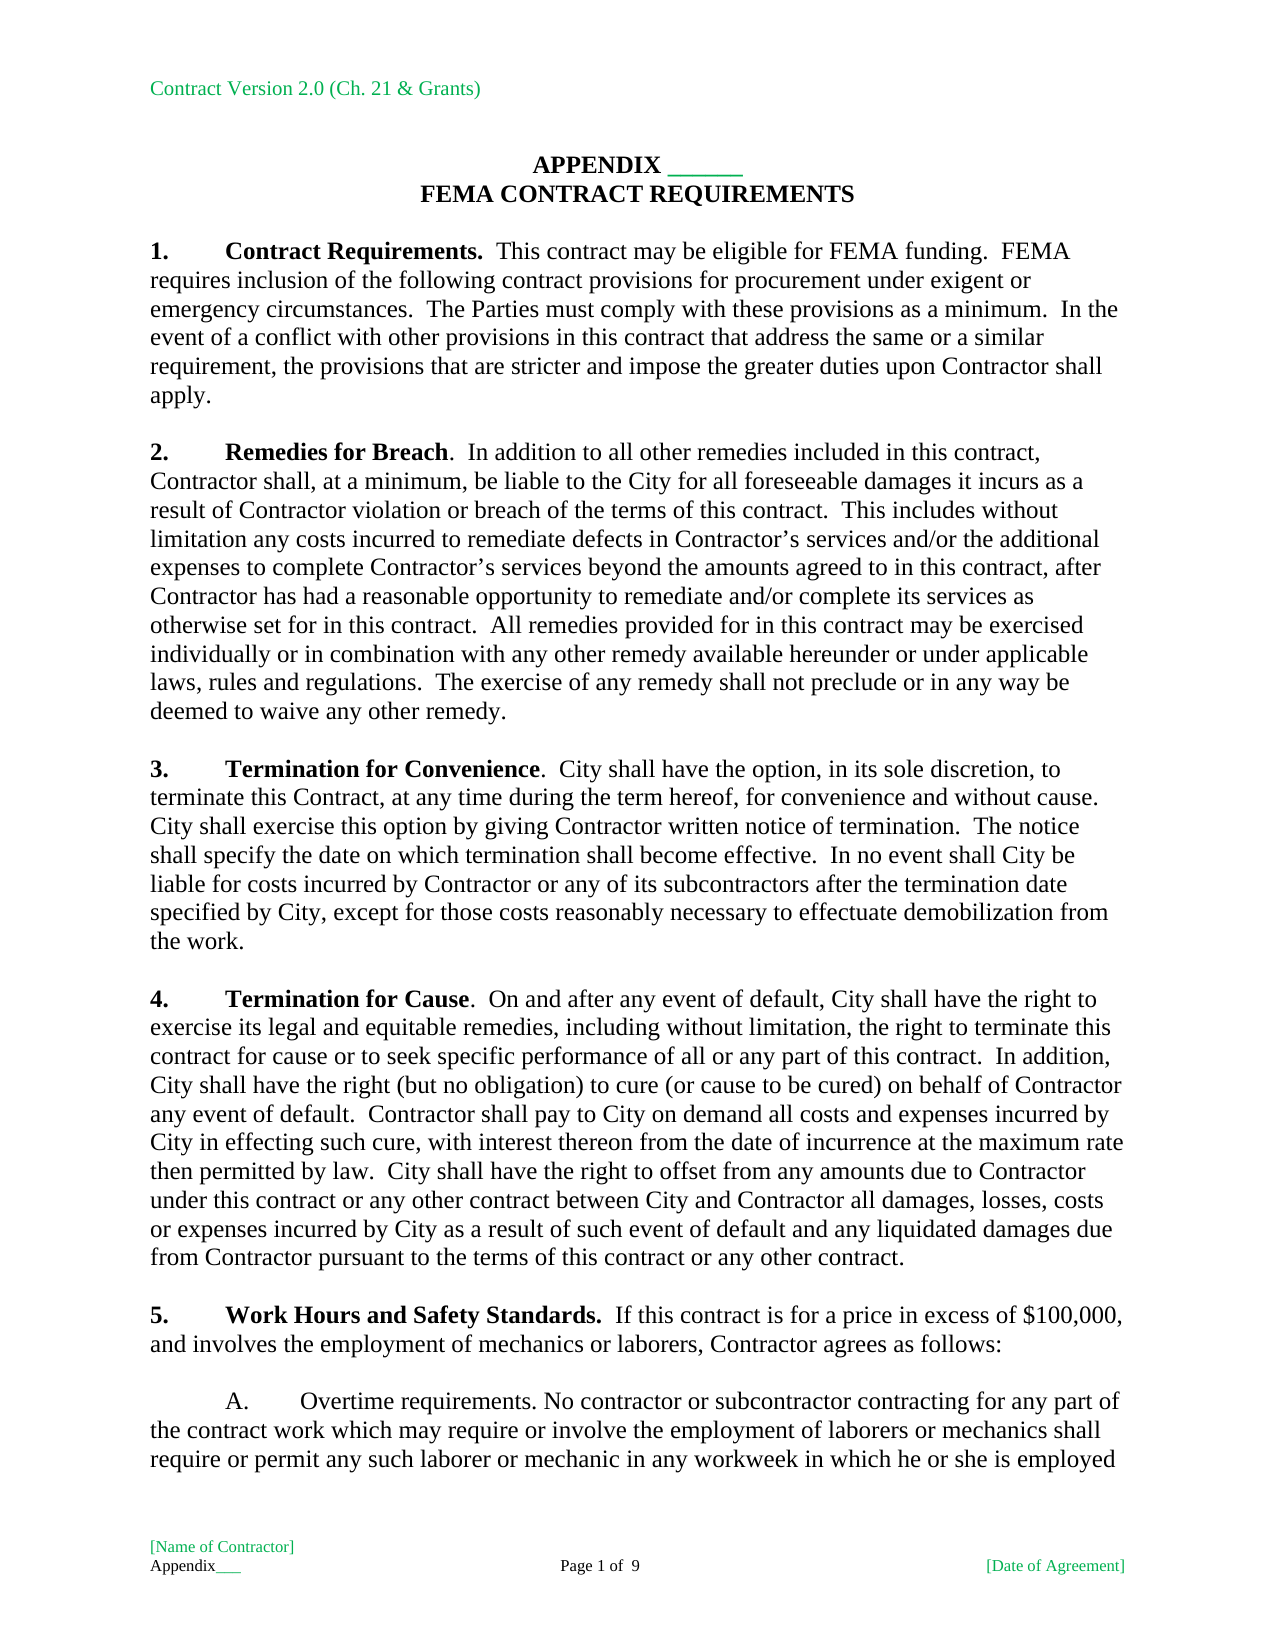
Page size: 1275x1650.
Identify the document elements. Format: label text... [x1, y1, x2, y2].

text APPENDIX ______ [150, 150, 1125, 179]
text 1. Contract Requirements. This contract may be eligible for FEMA funding. FEMA requires inclusion of the following contract provisions for procurement under exigent or emergency circumstances. The Parties must comply with these provisions as a minimum. In the event of a conflict with other provisions in this contract that address the same or a similar requirement, the provisions that are stricter and impose the greater duties upon Contractor shall apply. [150, 236, 1125, 409]
text FEMA CONTRACT REQUIREMENTS [150, 179, 1125, 207]
text 3. Termination for Convenience. City shall have the option, in its sole discretion, to terminate this Contract, at any time during the term hereof, for convenience and without cause. City shall exercise this option by giving Contractor written notice of termination. The notice shall specify the date on which termination shall become effective. In no event shall City be liable for costs incurred by Contractor or any of its subcontractors after the termination date specified by City, except for those costs reasonably necessary to effectuate demobilization from the work. [150, 754, 1125, 955]
text 2. Remedies for Breach. In addition to all other remedies included in this contract, Contractor shall, at a minimum, be liable to the City for all foreseeable damages it incurs as a result of Contractor violation or breach of the terms of this contract. This includes without limitation any costs incurred to remediate defects in Contractor’s services and/or the additional expenses to complete Contractor’s services beyond the amounts agreed to in this contract, after Contractor has had a reasonable opportunity to remediate and/or complete its services as otherwise set for in this contract. All remedies provided for in this contract may be exercised individually or in combination with any other remedy available hereunder or under applicable laws, rules and regulations. The exercise of any remedy shall not preclude or in any way be deemed to waive any other remedy. [150, 437, 1125, 725]
text 5. Work Hours and Safety Standards. If this contract is for a price in excess of $100,000, and involves the employment of mechanics or laborers, Contractor agrees as follows: [150, 1300, 1125, 1357]
text 4. Termination for Cause. On and after any event of default, City shall have the right to exercise its legal and equitable remedies, including without limitation, the right to terminate this contract for cause or to seek specific performance of all or any part of this contract. In addition, City shall have the right (but no obligation) to cure (or cause to be cured) on behalf of Contractor any event of default. Contractor shall pay to City on demand all costs and expenses incurred by City in effecting such cure, with interest thereon from the date of incurrence at the maximum rate then permitted by law. City shall have the right to offset from any amounts due to Contractor under this contract or any other contract between City and Contractor all damages, losses, costs or expenses incurred by City as a result of such event of default and any liquidated damages due from Contractor pursuant to the terms of this contract or any other contract. [150, 984, 1125, 1271]
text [150, 1386, 1125, 1472]
